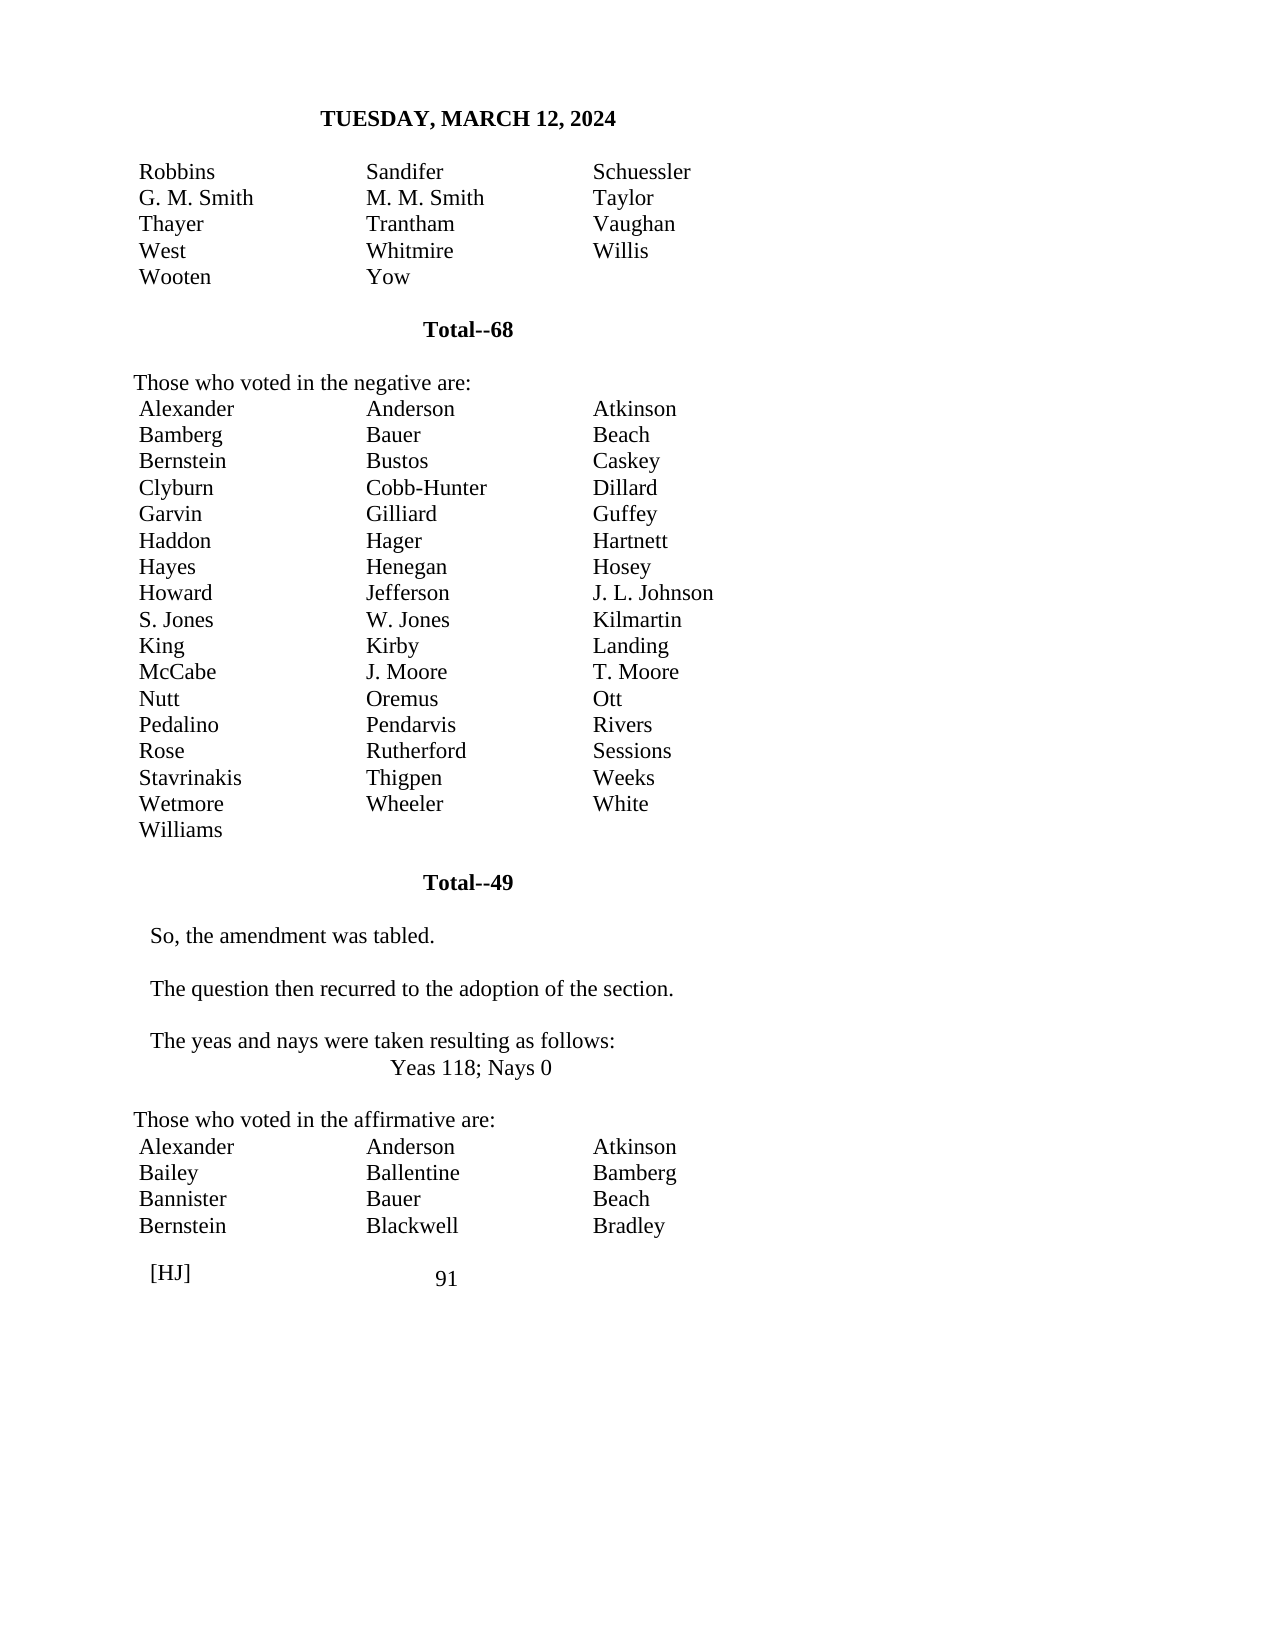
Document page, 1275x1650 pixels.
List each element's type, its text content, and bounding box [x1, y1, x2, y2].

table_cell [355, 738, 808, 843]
text The question then recurred to the adoption of the section. [127, 975, 786, 1001]
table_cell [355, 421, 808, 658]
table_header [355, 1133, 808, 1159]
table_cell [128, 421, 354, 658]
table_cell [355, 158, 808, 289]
text So, the amendment was tabled. [127, 922, 786, 948]
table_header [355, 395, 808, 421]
text Total--68 [127, 316, 786, 342]
text Total--49 [127, 869, 786, 896]
text Those who voted in the affirmative are: [127, 1106, 786, 1133]
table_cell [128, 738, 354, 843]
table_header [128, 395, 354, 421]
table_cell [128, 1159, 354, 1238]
text Those who voted in the negative are: [127, 368, 786, 395]
text Yeas 118; Nays 0 [127, 1054, 786, 1080]
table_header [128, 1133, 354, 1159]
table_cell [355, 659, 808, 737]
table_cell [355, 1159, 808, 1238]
text The yeas and nays were taken resulting as follows: [127, 1027, 786, 1054]
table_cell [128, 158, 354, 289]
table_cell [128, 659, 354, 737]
